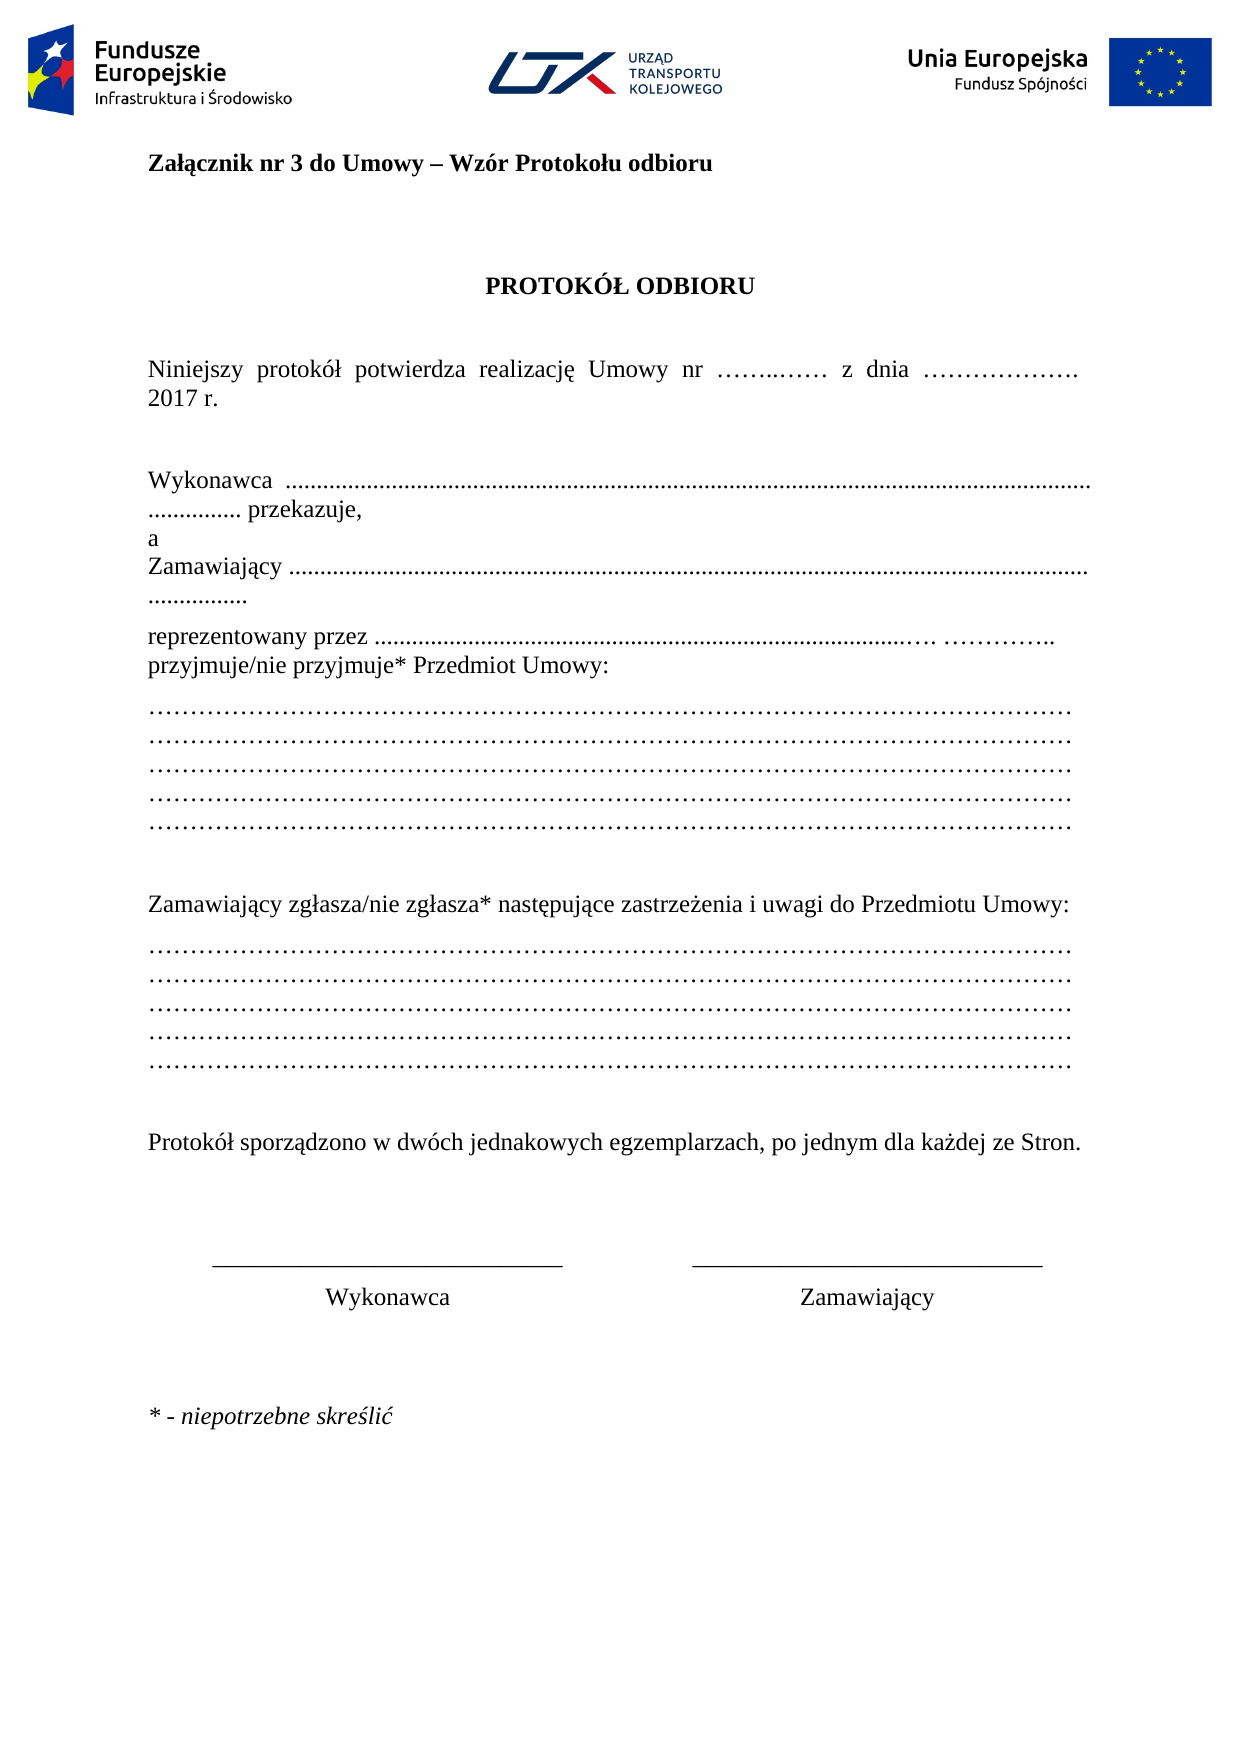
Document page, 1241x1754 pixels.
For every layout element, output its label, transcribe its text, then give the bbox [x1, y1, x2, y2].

text Niniejszy protokół potwierdza realizację Umowy nr ……..…… z dnia ………………. 2017 r. [148, 354, 1093, 411]
picture [479, 47, 730, 101]
text …………………………………………………………………………………………………………………………………………………………………………………………………………………………………………………………………………………………………………………………………………………………………………………………………………………………………………………………………………………………………………… [148, 930, 1093, 1074]
text Wykonawca ................................................................................................................................................ przekazuje, a Zamawiający ................................................................................................................................................ [148, 465, 1093, 609]
text reprezentowany przez .....................................................................................…. ………….. przyjmuje/nie przyjmuje* Przedmiot Umowy: [148, 621, 1093, 679]
picture [897, 1, 1234, 137]
text …………………………………………………………………………………………………………………………………………………………………………………………………………………………………………………………………………………………………………………………………………………………………………………………………………………………………………………………………………………………………………… [148, 691, 1093, 835]
text Zamawiający zgłasza/nie zgłasza* następujące zastrzeżenia i uwagi do Przedmiotu Umowy: [148, 889, 1093, 918]
table_cell Zamawiający [628, 1282, 1107, 1323]
text Załącznik nr 3 do Umowy – Wzór Protokołu odbioru [148, 148, 1093, 176]
table_header ____________________________ [628, 1241, 1107, 1282]
table_cell Wykonawca [148, 1282, 627, 1323]
picture [5, 2, 315, 138]
text PROTOKÓŁ ODBIORU [148, 271, 1093, 300]
text Protokół sporządzono w dwóch jednakowych egzemplarzach, po jednym dla każdej ze Stron. [148, 1127, 1093, 1156]
text * - niepotrzebne skreślić [148, 1401, 1093, 1430]
table_header ____________________________ [148, 1241, 627, 1282]
